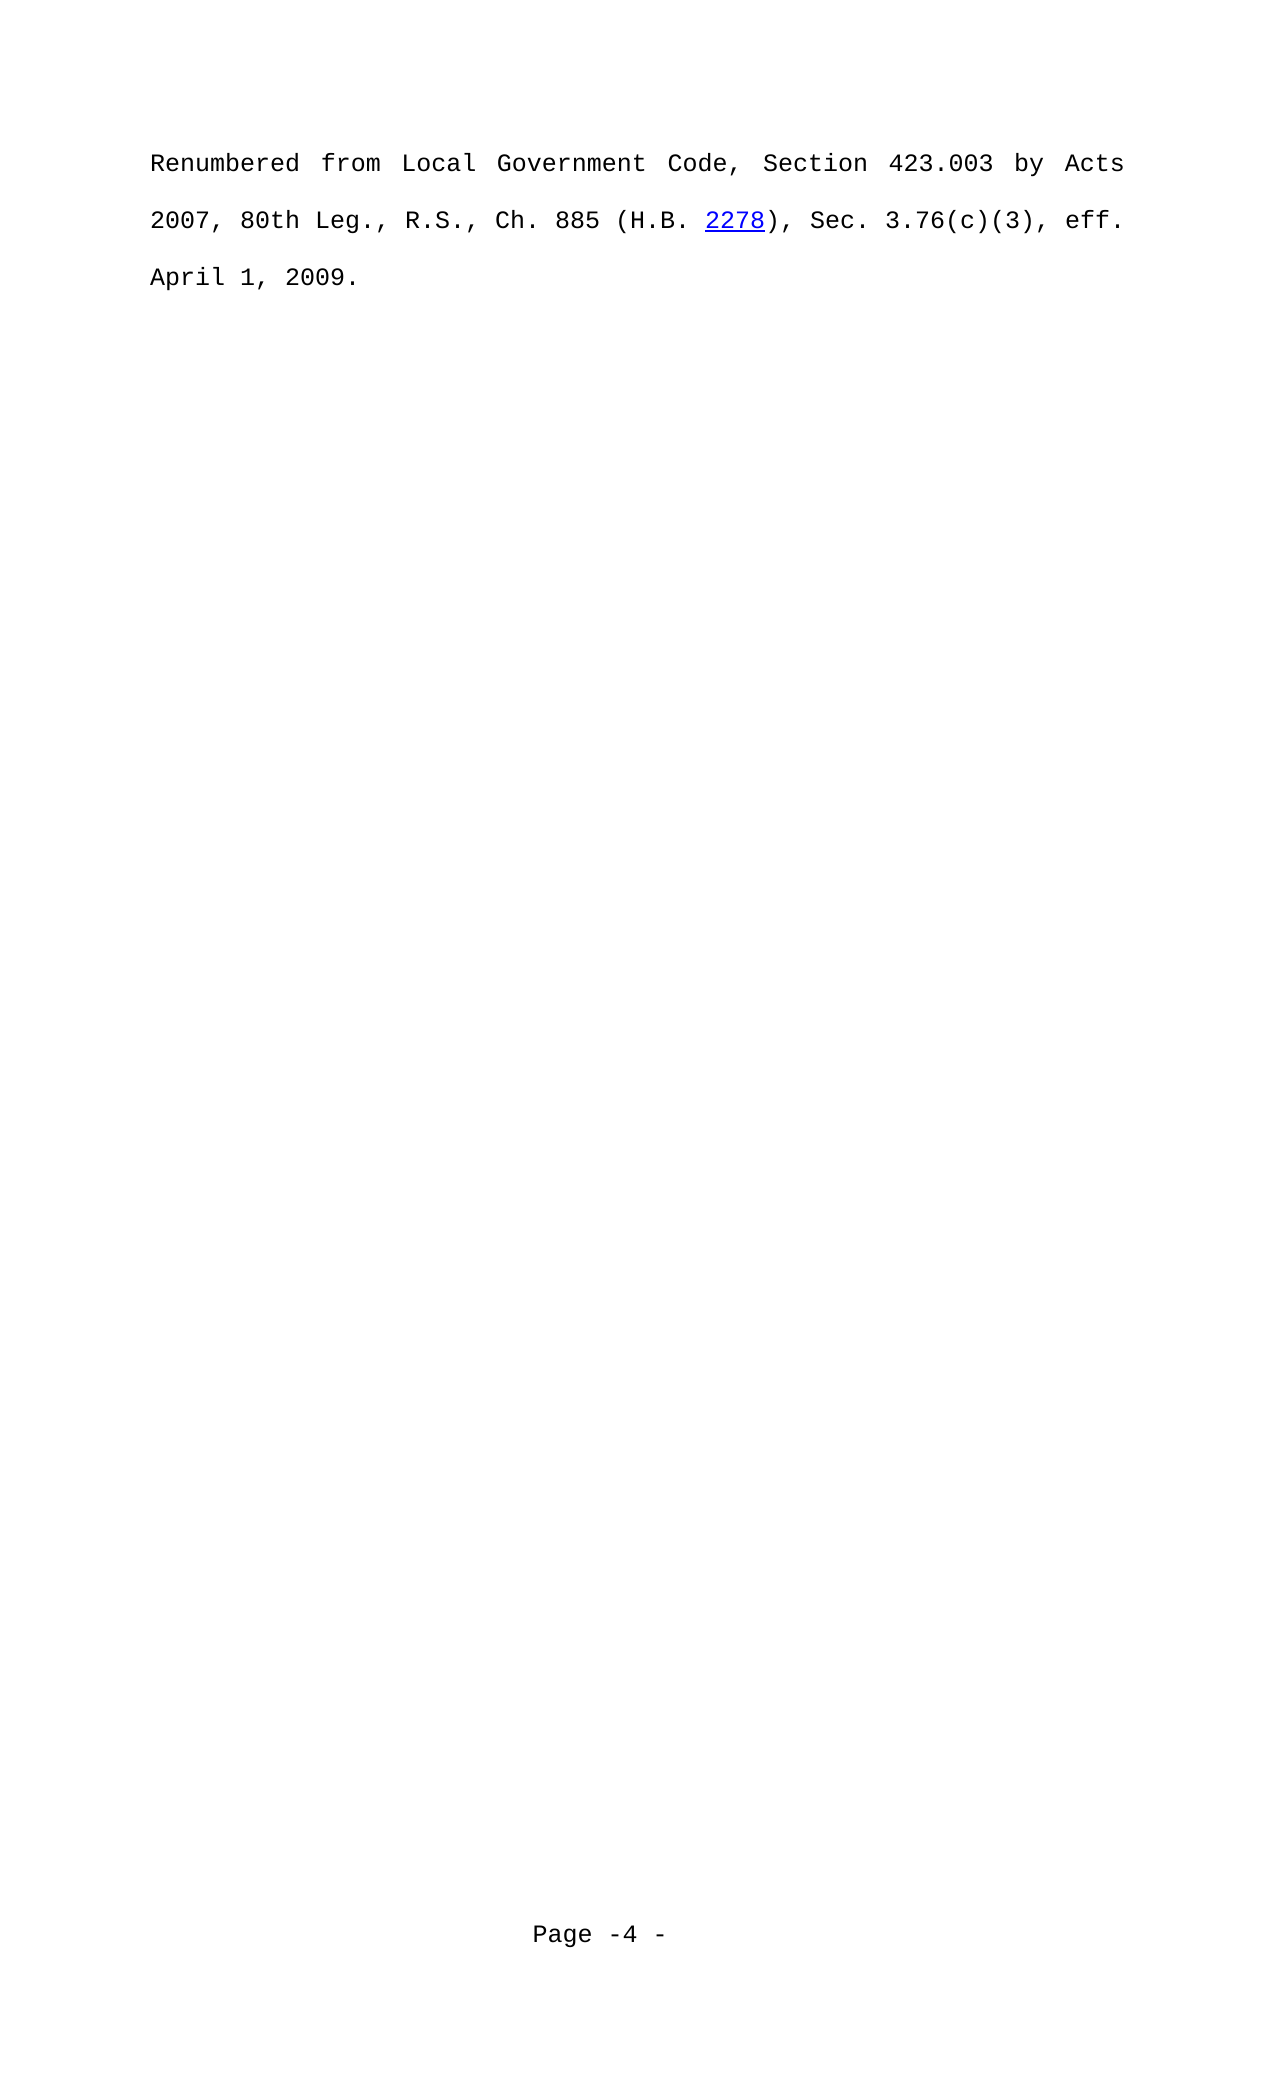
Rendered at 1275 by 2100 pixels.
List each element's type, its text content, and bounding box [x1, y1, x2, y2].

text Renumbered from Local Government Code, Section 423.003 by Acts 2007, 80th Leg., R.S., Ch. 885 (H.B. 2278), Sec. 3.76(c)(3), eff. April 1, 2009. [150, 150, 1125, 293]
